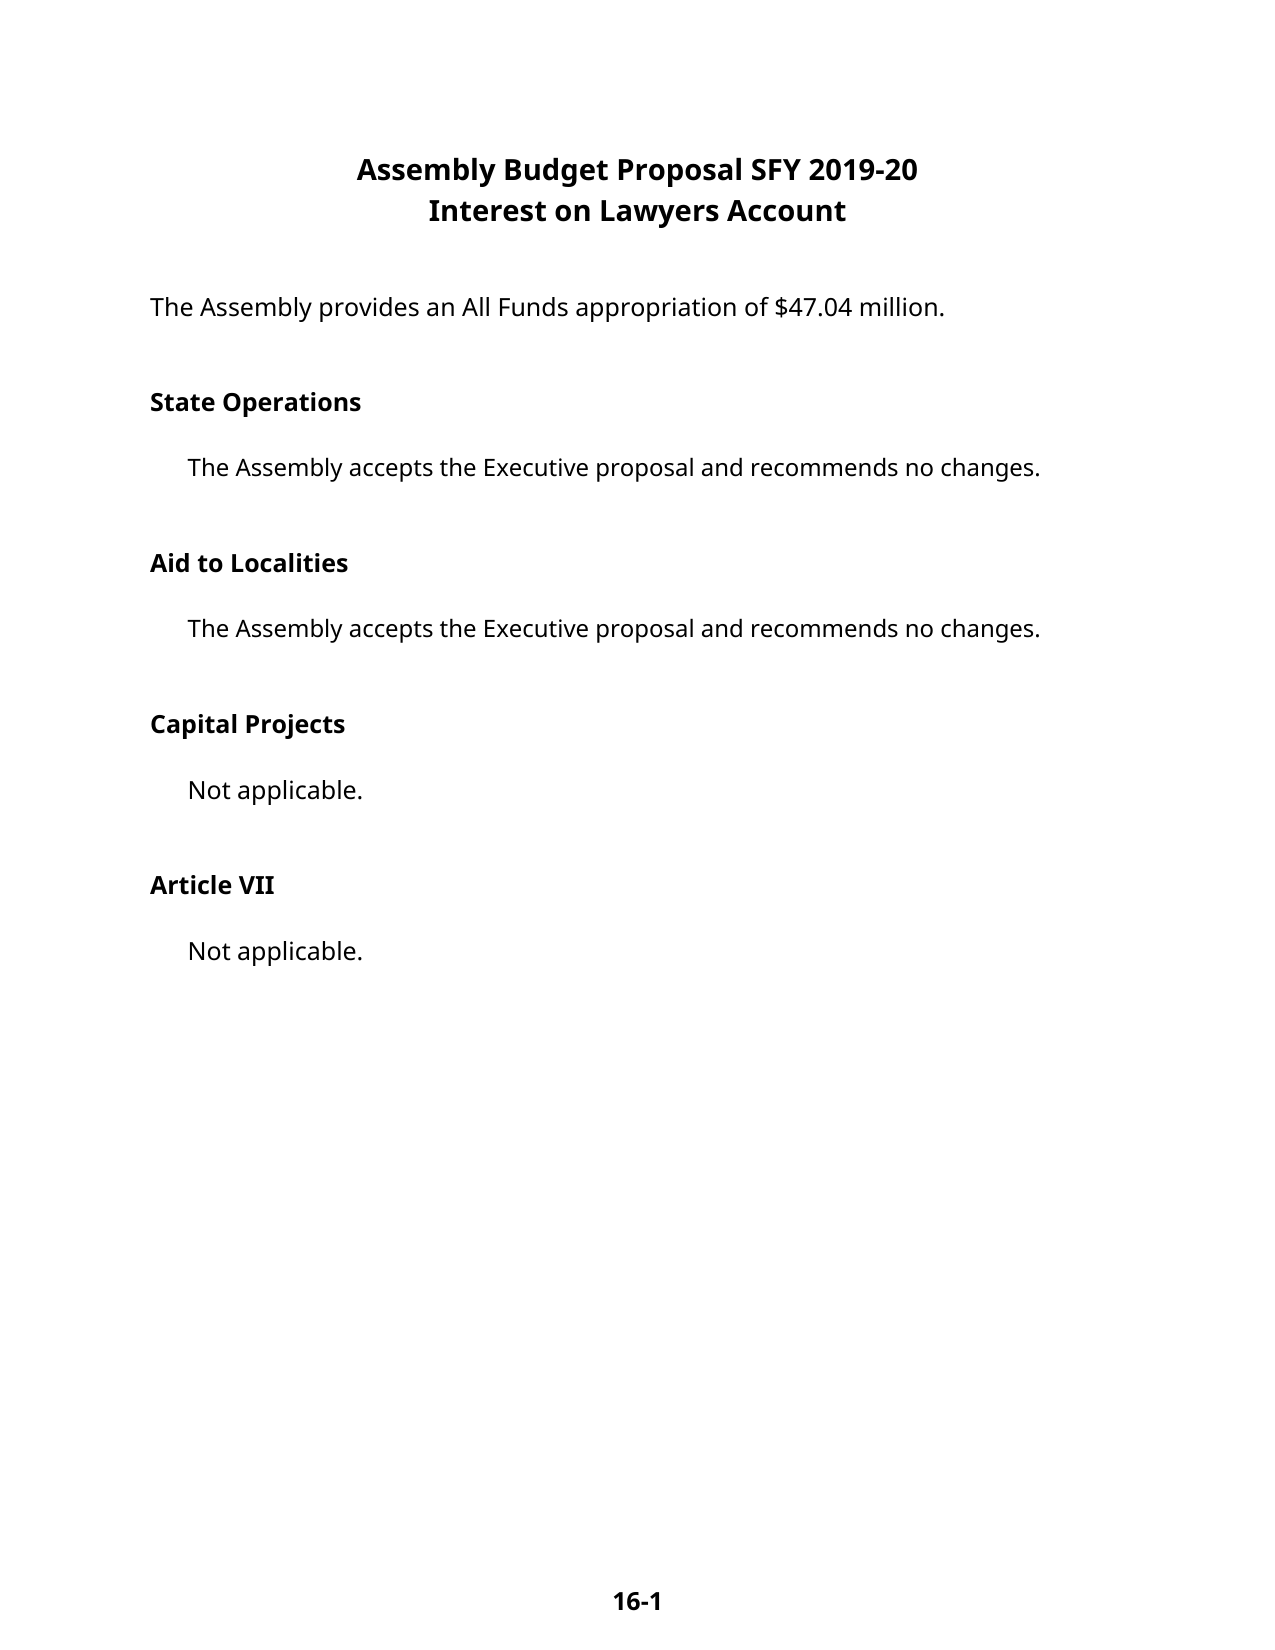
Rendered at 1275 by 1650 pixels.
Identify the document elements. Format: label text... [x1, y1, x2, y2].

list Not applicable. [187, 934, 1125, 968]
text Interest on Lawyers Account [150, 190, 1125, 230]
text Aid to Localities [150, 546, 1125, 580]
text Assembly Budget Proposal SFY 2019-20 [150, 149, 1125, 189]
list The Assembly accepts the Executive proposal and recommends no changes. [187, 451, 1125, 483]
text The Assembly provides an All Funds appropriation of $47.04 million. [150, 290, 1125, 324]
list The Assembly accepts the Executive proposal and recommends no changes. [187, 612, 1125, 644]
list Not applicable. [187, 773, 1125, 807]
text Article VII [150, 868, 1125, 902]
text Capital Projects [150, 707, 1125, 741]
text 16-1 [150, 1584, 1125, 1618]
text State Operations [150, 385, 1125, 419]
